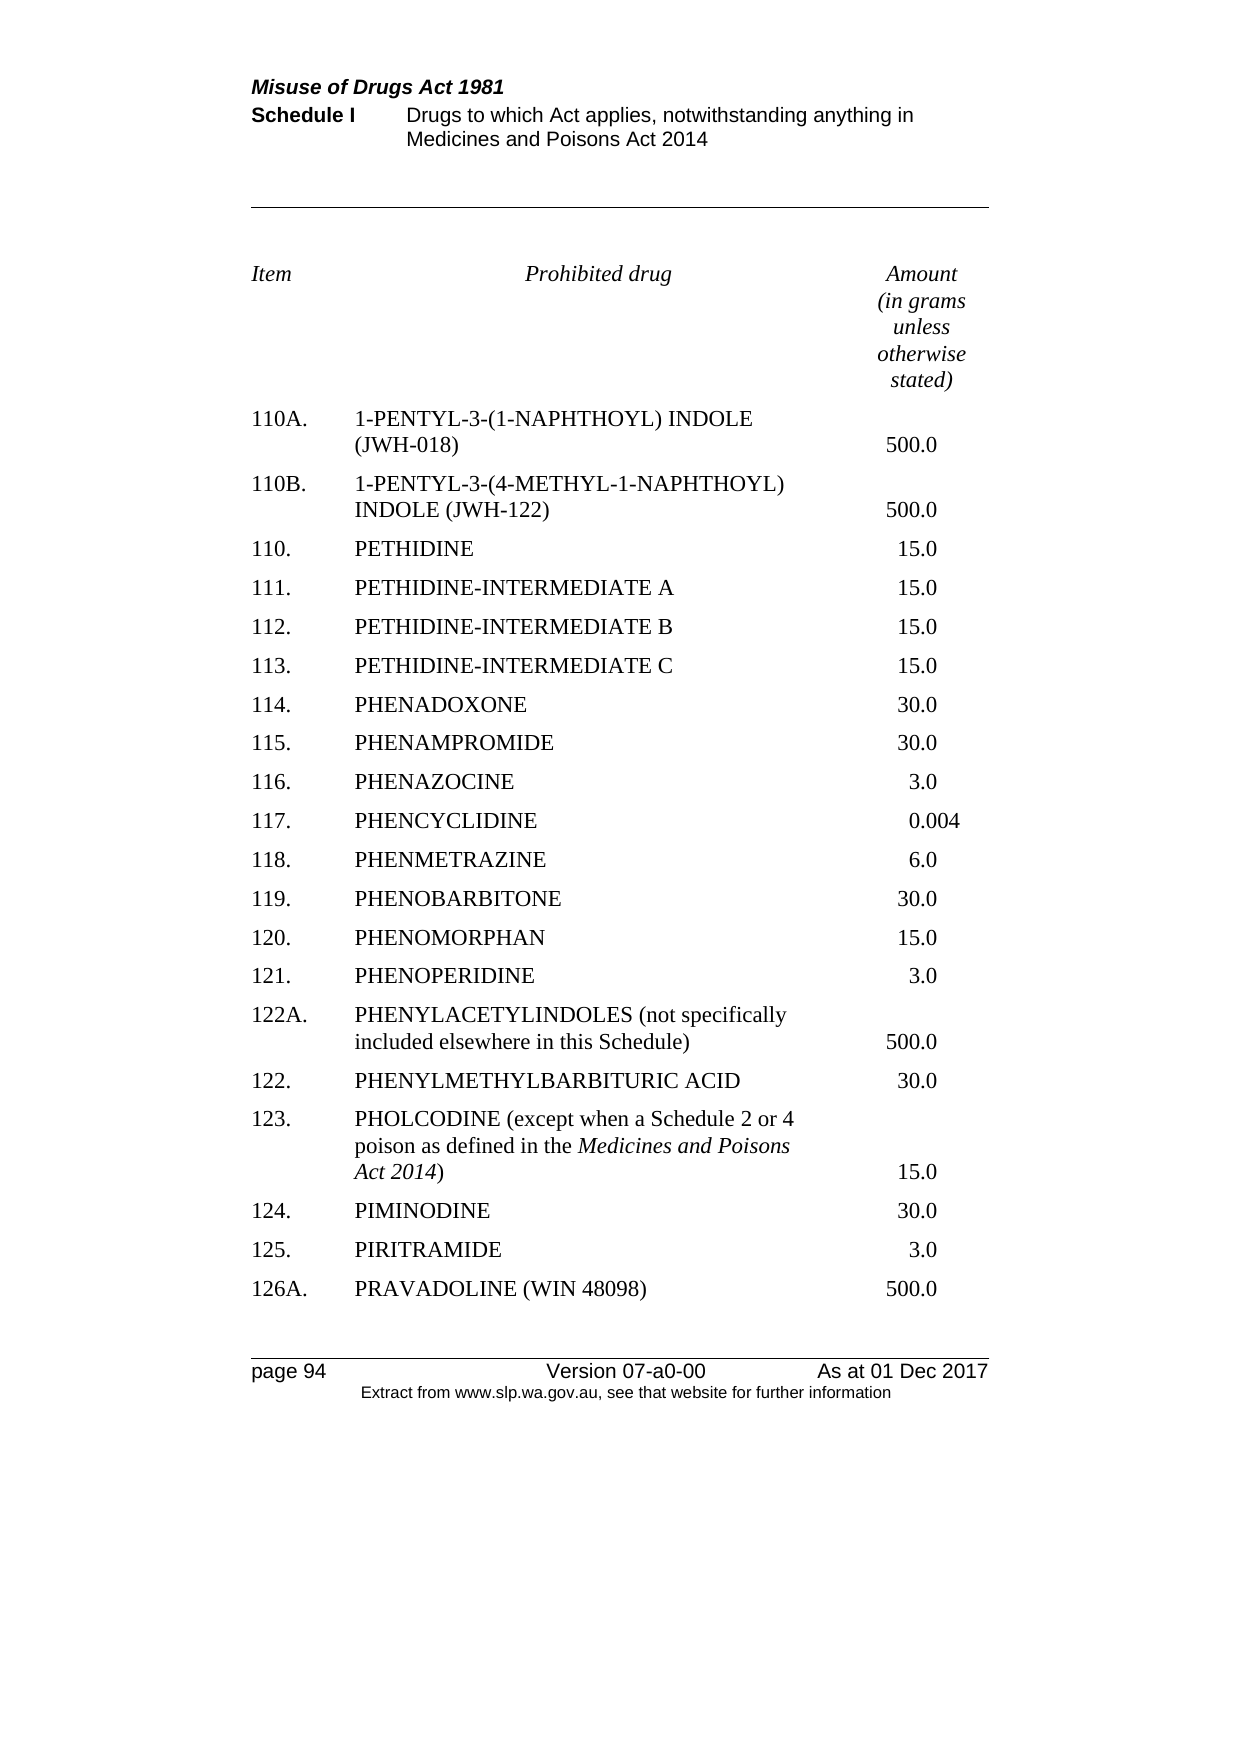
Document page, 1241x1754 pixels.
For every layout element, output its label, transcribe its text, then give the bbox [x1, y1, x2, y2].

table_cell 1-PENTYL-3-(4-METHYL-1-NAPHTHOYL) INDOLE (JWH-122) [340, 458, 857, 523]
table_cell PETHIDINE [340, 523, 857, 562]
table_cell 15.0 [857, 600, 986, 639]
table_cell 124. [236, 1185, 339, 1223]
table_cell PHENMETRAZINE [340, 834, 857, 872]
table_cell 110A. [236, 392, 339, 457]
table_cell 121. [236, 950, 339, 989]
table_cell 122. [236, 1054, 339, 1093]
table_cell 125. [236, 1224, 339, 1262]
table_cell 123. [236, 1093, 339, 1184]
table_cell 30.0 [857, 1054, 986, 1093]
table_cell PHENYLACETYLINDOLES (not specifically included elsewhere in this Schedule) [340, 989, 857, 1054]
table_cell PETHIDINE-INTERMEDIATE B [340, 600, 857, 639]
table_cell 15.0 [857, 523, 986, 562]
table_header Item [236, 248, 339, 392]
table_cell 500.0 [857, 392, 986, 457]
table_cell 1-PENTYL-3-(1-NAPHTHOYL) INDOLE (JWH-018) [340, 392, 857, 457]
table_cell PETHIDINE-INTERMEDIATE A [340, 562, 857, 600]
table_cell 15.0 [857, 1093, 986, 1184]
table_cell 30.0 [857, 678, 986, 717]
table_cell 15.0 [857, 639, 986, 678]
table_cell 3.0 [857, 1224, 986, 1262]
table_cell PHENAMPROMIDE [340, 717, 857, 756]
table_cell PHENOMORPHAN [340, 911, 857, 950]
table_cell PHENAZOCINE [340, 756, 857, 795]
table_cell PHENYLMETHYLBARBITURIC ACID [340, 1054, 857, 1093]
table_cell 111. [236, 562, 339, 600]
table_cell 0.004 [857, 795, 986, 833]
table_cell 113. [236, 639, 339, 678]
table_cell PHENOBARBITONE [340, 873, 857, 911]
table_cell 115. [236, 717, 339, 756]
table_cell 110B. [236, 458, 339, 523]
table_cell 500.0 [857, 458, 986, 523]
table_cell 118. [236, 834, 339, 872]
table_cell PIMINODINE [340, 1185, 857, 1223]
table_cell PRAVADOLINE (WIN 48098) [340, 1262, 857, 1301]
table_cell 30.0 [857, 873, 986, 911]
table_cell 500.0 [857, 989, 986, 1054]
table_cell PIRITRAMIDE [340, 1224, 857, 1262]
table_header Amount (in grams unless otherwise stated) [857, 248, 986, 392]
table_cell 114. [236, 678, 339, 717]
table_cell 110. [236, 523, 339, 562]
table_cell 119. [236, 873, 339, 911]
table_cell PETHIDINE-INTERMEDIATE C [340, 639, 857, 678]
table_cell 15.0 [857, 911, 986, 950]
table_cell 112. [236, 600, 339, 639]
table_cell 120. [236, 911, 339, 950]
table_cell 117. [236, 795, 339, 833]
table_cell 3.0 [857, 950, 986, 989]
table_cell 126A. [236, 1262, 339, 1301]
table_cell 30.0 [857, 717, 986, 756]
table_cell 3.0 [857, 756, 986, 795]
table_cell PHENADOXONE [340, 678, 857, 717]
table_cell 6.0 [857, 834, 986, 872]
table_header Prohibited drug [340, 248, 857, 392]
table_cell 15.0 [857, 562, 986, 600]
table_cell PHENOPERIDINE [340, 950, 857, 989]
table_cell 500.0 [857, 1262, 986, 1301]
table_cell 122A. [236, 989, 339, 1054]
table_cell 30.0 [857, 1185, 986, 1223]
table_cell 116. [236, 756, 339, 795]
table_cell PHENCYCLIDINE [340, 795, 857, 833]
table_cell PHOLCODINE (except when a Schedule 2 or 4 poison as defined in the Medicines and Poisons Act 2014) [340, 1093, 857, 1184]
